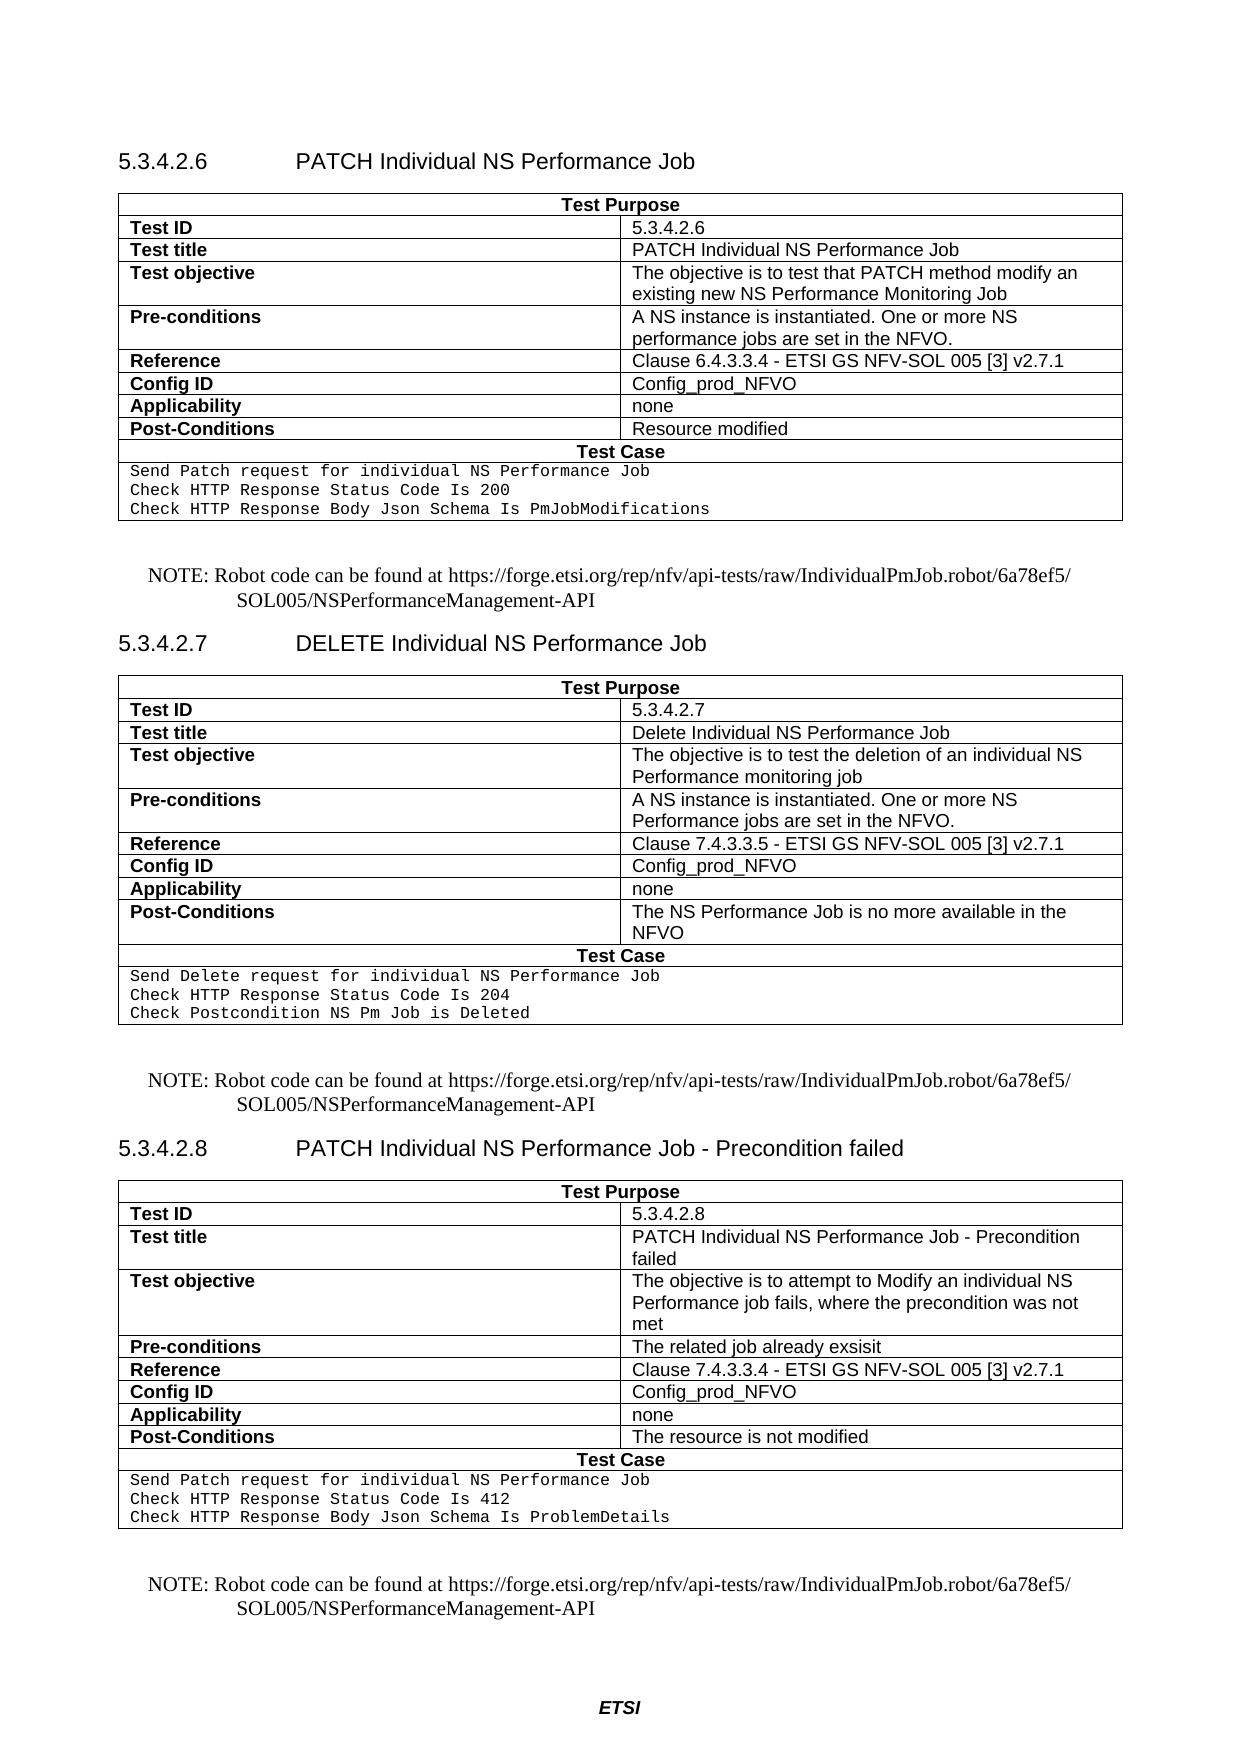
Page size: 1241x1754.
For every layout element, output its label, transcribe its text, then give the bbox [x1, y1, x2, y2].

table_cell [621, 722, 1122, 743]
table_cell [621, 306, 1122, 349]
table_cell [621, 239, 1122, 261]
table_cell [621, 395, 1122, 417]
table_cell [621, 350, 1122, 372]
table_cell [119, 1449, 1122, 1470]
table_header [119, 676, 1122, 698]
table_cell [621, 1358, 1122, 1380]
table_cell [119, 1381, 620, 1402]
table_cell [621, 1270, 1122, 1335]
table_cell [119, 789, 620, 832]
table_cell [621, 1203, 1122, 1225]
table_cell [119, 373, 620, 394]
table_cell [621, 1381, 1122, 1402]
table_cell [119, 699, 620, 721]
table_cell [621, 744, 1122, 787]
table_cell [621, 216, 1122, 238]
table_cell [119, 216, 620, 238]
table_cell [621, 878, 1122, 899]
text NOTE: Robot code can be found at https://forge.etsi.org/rep/nfv/api-tests/raw/IndividualPmJob.robot/6a78ef5/SOL005/NSPerformanceManagement-API [148, 1572, 1122, 1620]
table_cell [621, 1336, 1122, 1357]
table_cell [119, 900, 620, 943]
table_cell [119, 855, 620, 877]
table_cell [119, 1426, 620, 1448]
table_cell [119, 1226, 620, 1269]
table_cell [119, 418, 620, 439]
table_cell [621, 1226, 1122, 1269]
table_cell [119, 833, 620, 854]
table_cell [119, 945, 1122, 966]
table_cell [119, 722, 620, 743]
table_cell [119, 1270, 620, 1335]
subtitle 5.3.4.2.7 DELETE Individual NS Performance Job [118, 630, 1122, 657]
subtitle 5.3.4.2.6 PATCH Individual NS Performance Job [118, 148, 1122, 174]
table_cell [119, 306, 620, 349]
subtitle 5.3.4.2.8 PATCH Individual NS Performance Job - Precondition failed [118, 1134, 1122, 1161]
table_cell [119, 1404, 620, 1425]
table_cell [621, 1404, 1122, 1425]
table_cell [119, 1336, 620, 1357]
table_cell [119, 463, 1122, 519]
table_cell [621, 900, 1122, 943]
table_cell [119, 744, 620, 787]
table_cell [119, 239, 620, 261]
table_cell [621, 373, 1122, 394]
text NOTE: Robot code can be found at https://forge.etsi.org/rep/nfv/api-tests/raw/IndividualPmJob.robot/6a78ef5/SOL005/NSPerformanceManagement-API [148, 1068, 1122, 1116]
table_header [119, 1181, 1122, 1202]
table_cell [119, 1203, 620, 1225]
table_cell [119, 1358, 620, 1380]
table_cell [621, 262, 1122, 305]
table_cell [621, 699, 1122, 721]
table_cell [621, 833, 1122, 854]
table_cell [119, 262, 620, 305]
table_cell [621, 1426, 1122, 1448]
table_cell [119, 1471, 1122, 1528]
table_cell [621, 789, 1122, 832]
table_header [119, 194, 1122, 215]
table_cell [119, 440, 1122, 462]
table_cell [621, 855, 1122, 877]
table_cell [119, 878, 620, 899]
text NOTE: Robot code can be found at https://forge.etsi.org/rep/nfv/api-tests/raw/IndividualPmJob.robot/6a78ef5/SOL005/NSPerformanceManagement-API [148, 563, 1122, 612]
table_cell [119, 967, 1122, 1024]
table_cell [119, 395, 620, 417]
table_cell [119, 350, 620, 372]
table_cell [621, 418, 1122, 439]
